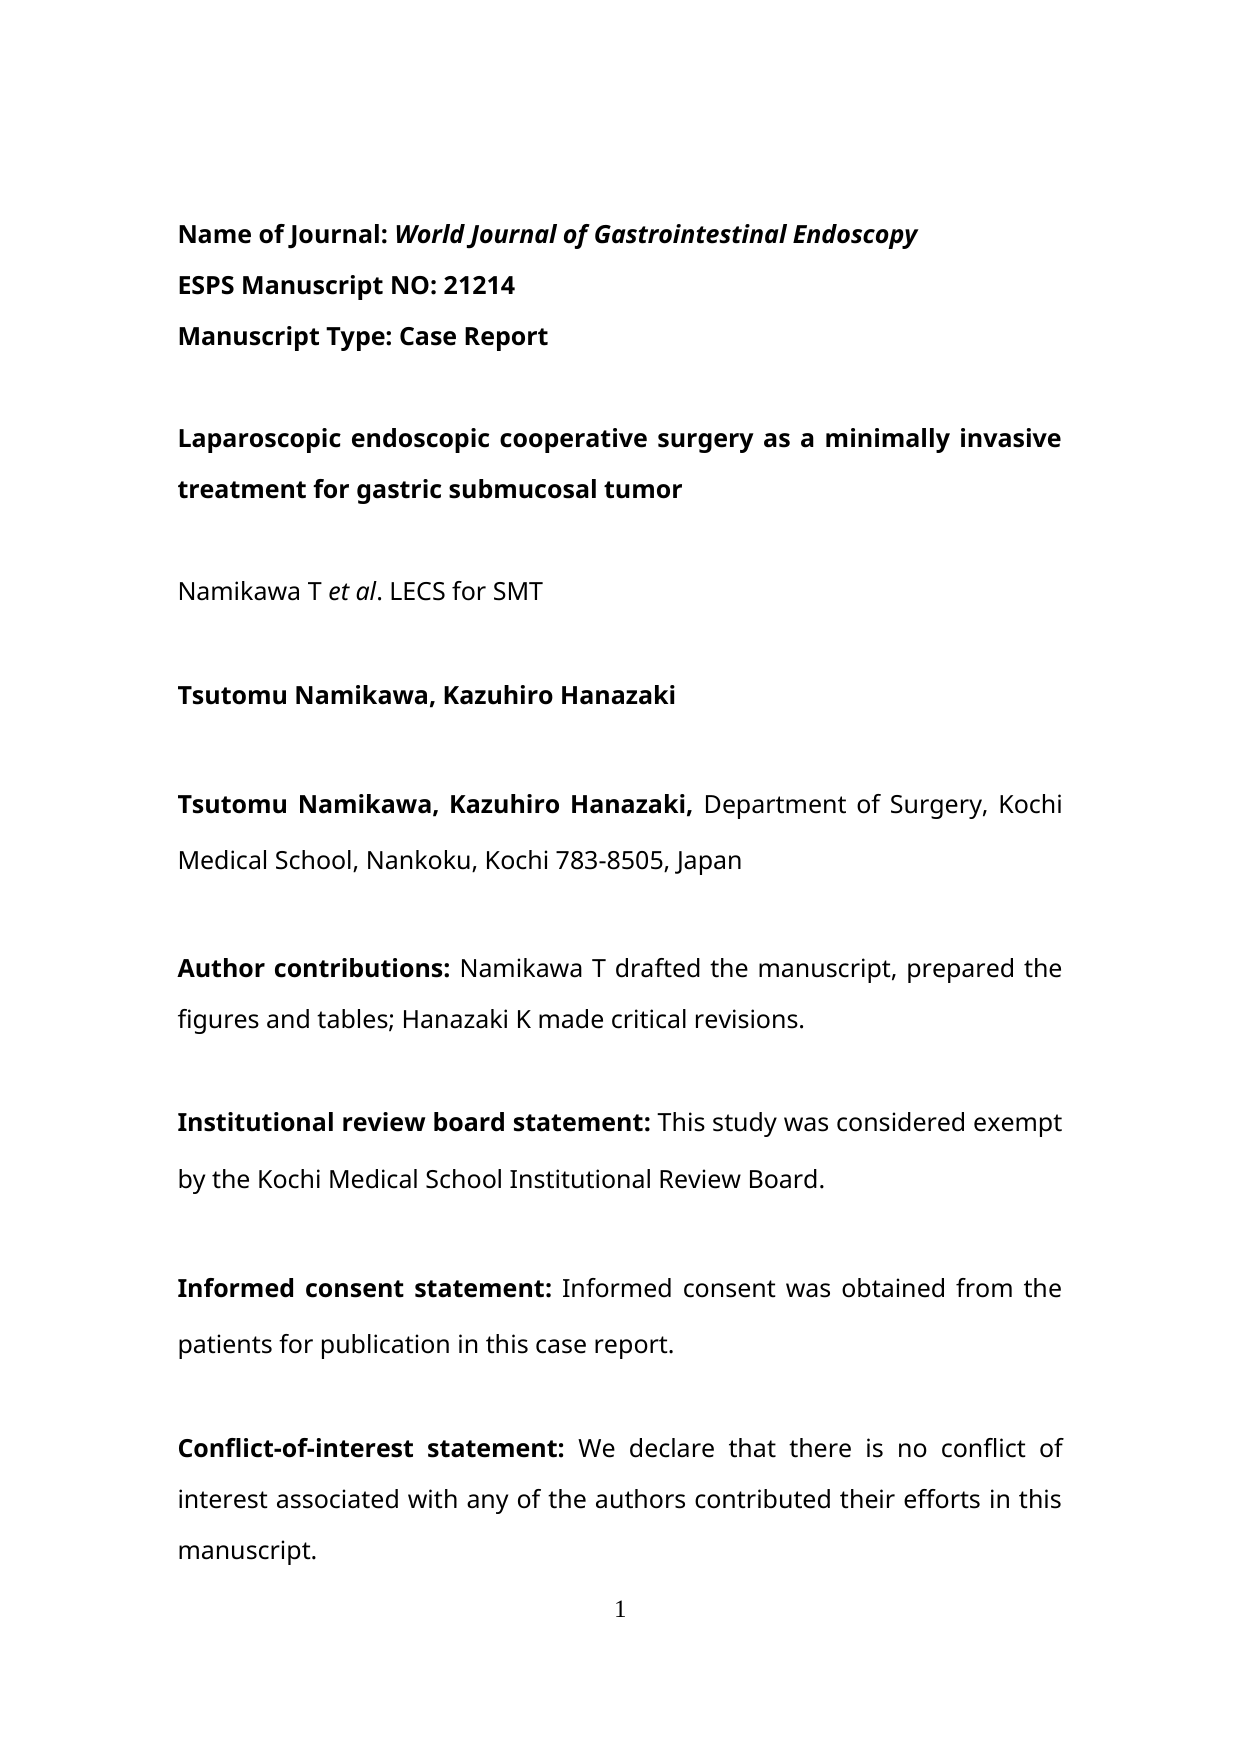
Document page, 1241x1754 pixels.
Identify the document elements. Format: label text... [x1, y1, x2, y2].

text Informed consent statement: Informed consent was obtained from the patients for publication in this case report. [177, 1269, 1063, 1362]
text Author contributions: Namikawa T drafted the manuscript, prepared the figures and tables; Hanazaki K made critical revisions. [177, 950, 1063, 1035]
text Manuscript Type: Case Report [177, 319, 1063, 353]
text Laparoscopic endoscopic cooperative surgery as a minimally invasive treatment for gastric submucosal tumor [177, 421, 1063, 506]
text Name of Journal: World Journal of Gastrointestinal Endoscopy [177, 217, 1063, 251]
text Tsutomu Namikawa, Kazuhiro Hanazaki [177, 676, 1063, 714]
text Namikawa T et al. LECS for SMT [177, 574, 1063, 608]
text Conflict-of-interest statement: We declare that there is no conflict of interest associated with any of the authors contributed their efforts in this manuscript. [177, 1430, 1063, 1567]
text ESPS Manuscript NO: 21214 [177, 268, 1063, 302]
text Institutional review board statement: This study was considered exempt by the Kochi Medical School Institutional Review Board. [177, 1103, 1063, 1197]
text Tsutomu Namikawa, Kazuhiro Hanazaki, Department of Surgery, Kochi Medical School, Nankoku, Kochi 783-8505, Japan [177, 785, 1063, 879]
